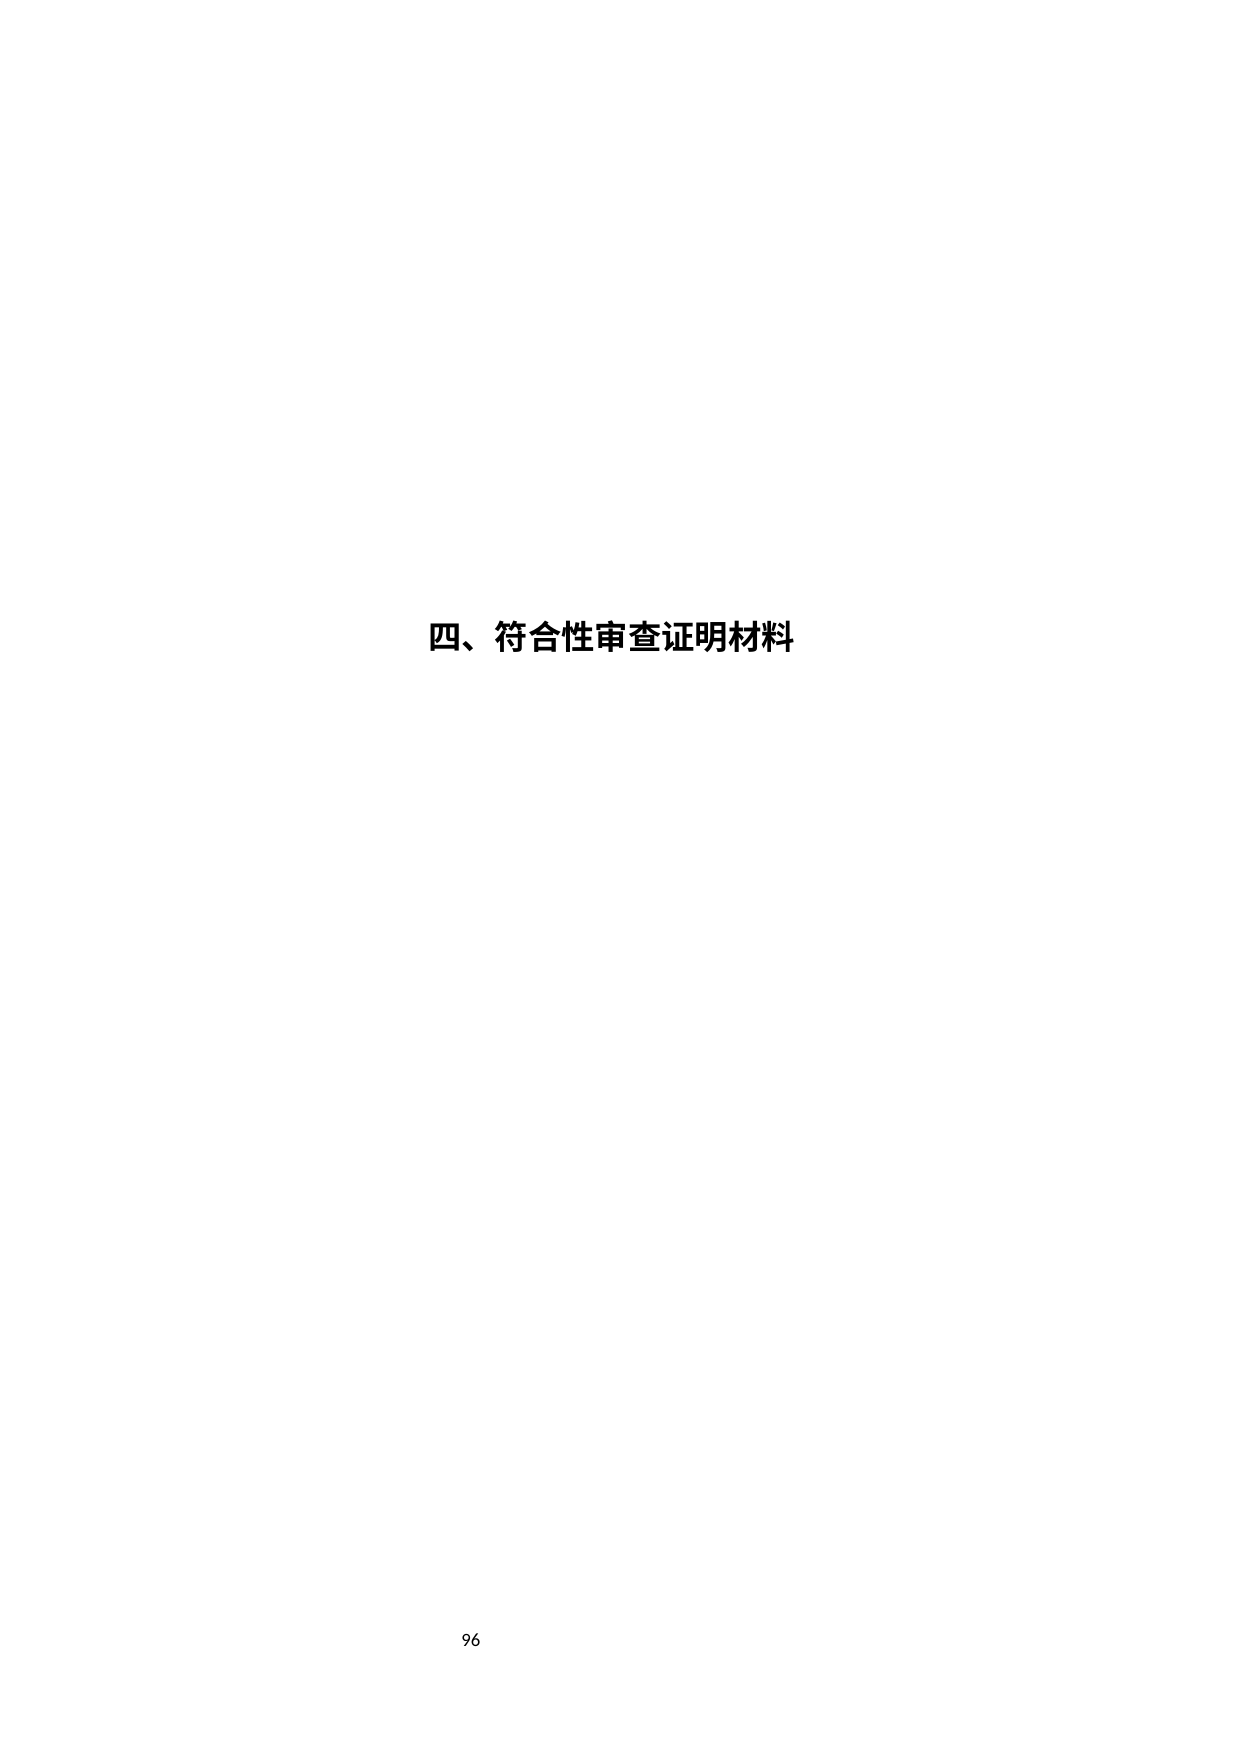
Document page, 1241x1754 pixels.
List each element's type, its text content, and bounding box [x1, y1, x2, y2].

text 四、符合性审查证明材料 [159, 603, 1063, 668]
